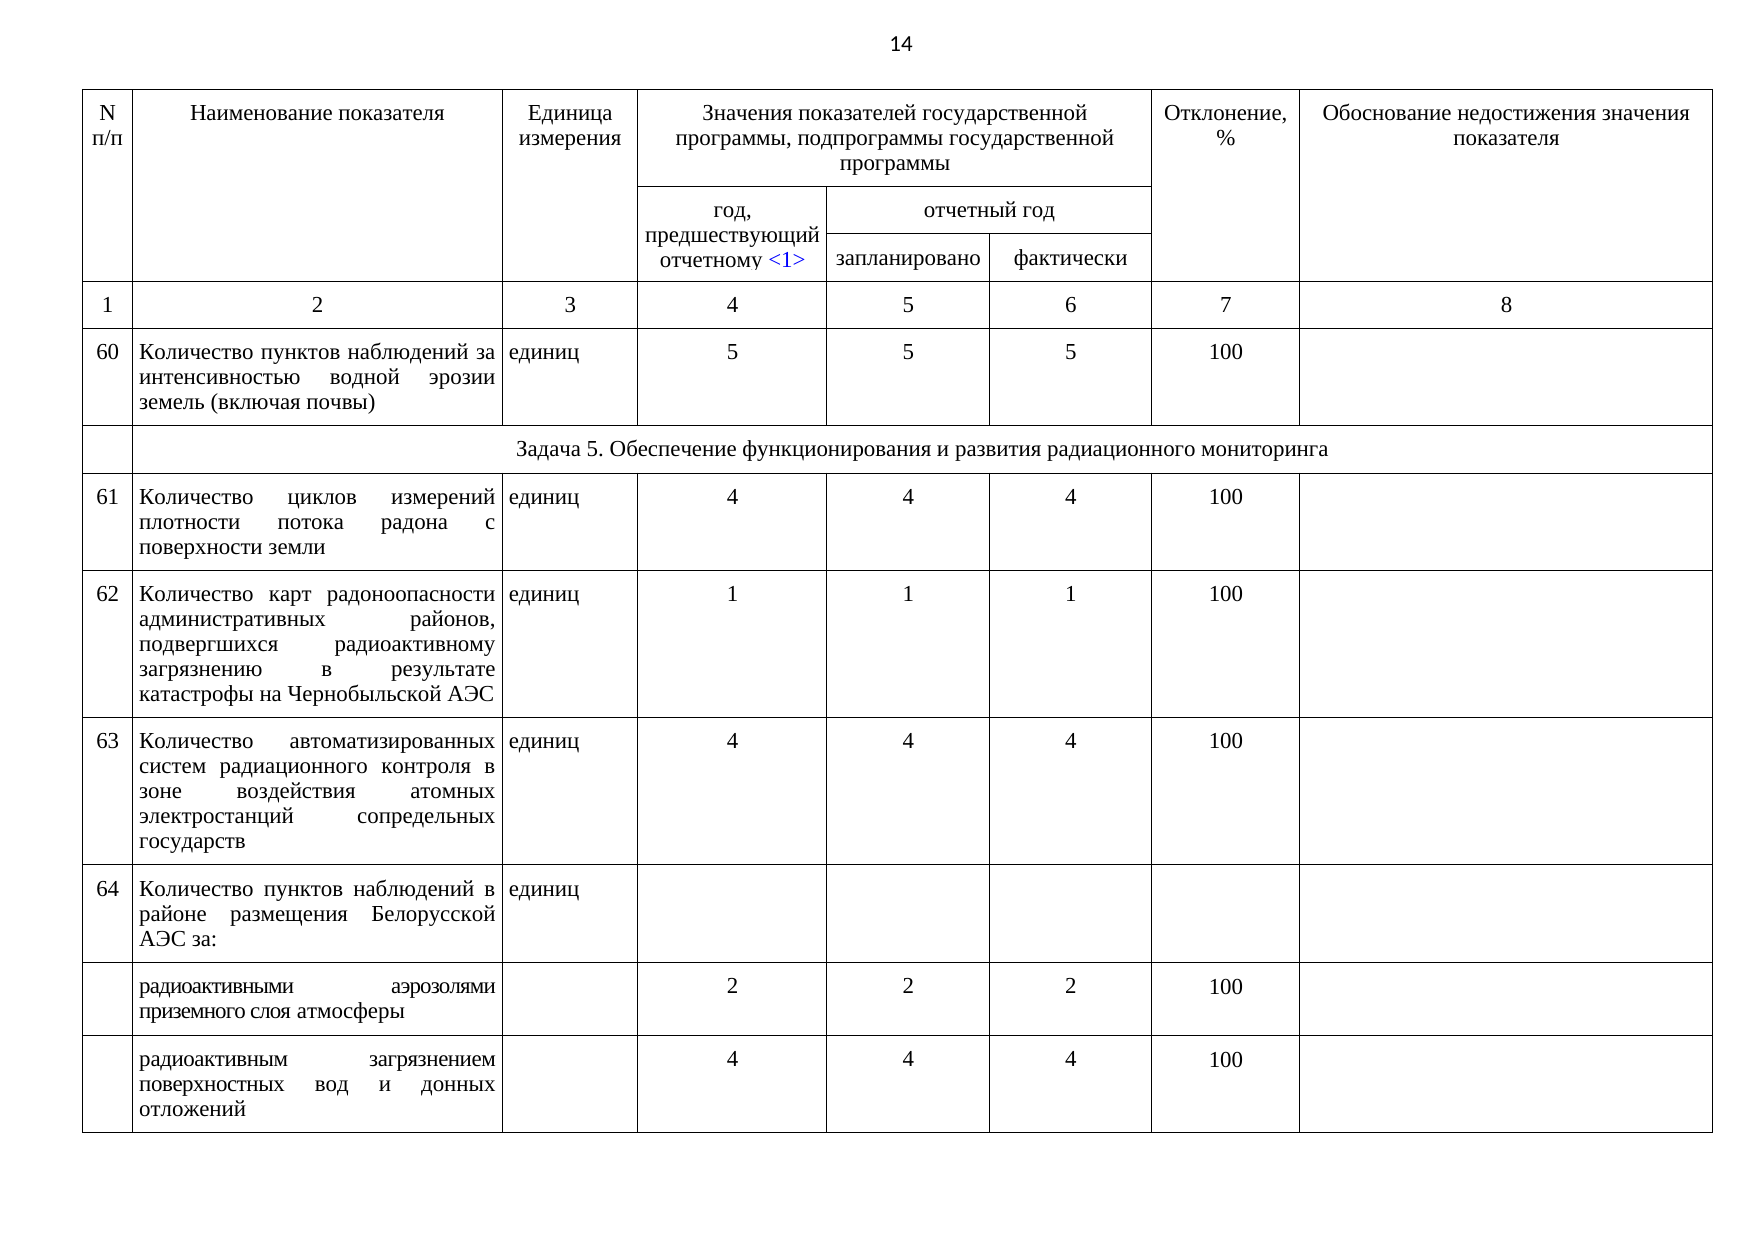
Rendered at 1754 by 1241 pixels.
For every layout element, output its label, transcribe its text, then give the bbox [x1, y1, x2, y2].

table_cell Задача 5. Обеспечение функционирования и развития радиационного мониторинга [133, 426, 1712, 472]
table_cell единиц [503, 865, 637, 962]
table_cell Количество циклов измерений плотности потока радона с поверхности земли [133, 474, 502, 570]
table_cell 63 [83, 718, 132, 864]
table_cell 100 [1152, 474, 1299, 570]
table_cell [503, 963, 637, 1035]
table_cell 4 [990, 474, 1151, 570]
table_cell 5 [638, 329, 826, 425]
table_cell [1300, 963, 1712, 1035]
table_cell [83, 1036, 132, 1132]
table_cell единиц [503, 718, 637, 864]
table_cell [1300, 571, 1712, 717]
table_header Значения показателей государственной программы, подпрограммы государственной программы [638, 90, 1151, 186]
table_cell 1 [638, 571, 826, 717]
table_cell радиоактивными аэрозолями приземного слоя атмосферы [133, 963, 502, 1035]
table_header N п/п [83, 90, 132, 281]
table_cell Количество пунктов наблюдений в районе размещения Белорусской АЭС за: [133, 865, 502, 962]
table_cell 4 [638, 718, 826, 864]
table_cell Количество карт радоноопасности административных районов, подвергшихся радиоактивному загрязнению в результате катастрофы на Чернобыльской АЭС [133, 571, 502, 717]
table_cell [1300, 329, 1712, 425]
table_header Отклонение, % [1152, 90, 1299, 281]
table_cell 1 [83, 282, 132, 328]
table_cell отчетный год [827, 187, 1151, 233]
table_cell 100 [1152, 963, 1299, 1035]
table_cell [638, 865, 826, 962]
table_cell [1300, 718, 1712, 864]
table_header Обоснование недостижения значения показателя [1300, 90, 1712, 281]
table_cell [503, 1036, 637, 1132]
table_cell 64 [83, 865, 132, 962]
table_header Наименование показателя [133, 90, 502, 281]
table_cell [990, 865, 1151, 962]
table_cell 4 [638, 1036, 826, 1132]
table_cell 100 [1152, 718, 1299, 864]
table_header Единица измерения [503, 90, 637, 281]
table_cell 2 [638, 963, 826, 1035]
table_cell 62 [83, 571, 132, 717]
table_cell [1300, 865, 1712, 962]
table_cell [1300, 474, 1712, 570]
table_cell радиоактивным загрязнением поверхностных вод и донных отложений [133, 1036, 502, 1132]
table_cell 2 [827, 963, 989, 1035]
table_cell 4 [638, 474, 826, 570]
table_cell 4 [990, 1036, 1151, 1132]
table_cell 61 [83, 474, 132, 570]
table_cell 5 [827, 282, 989, 328]
table_cell [83, 963, 132, 1035]
table_cell [83, 426, 132, 472]
table_cell 1 [990, 571, 1151, 717]
table_cell 2 [133, 282, 502, 328]
table_cell [1300, 1036, 1712, 1132]
table_cell 8 [1300, 282, 1712, 328]
table_cell Количество автоматизированных систем радиационного контроля в зоне воздействия атомных электростанций сопредельных государств [133, 718, 502, 864]
table_cell 4 [827, 1036, 989, 1132]
table_cell год, предшествующий отчетному <1> [638, 187, 826, 281]
table_cell 4 [827, 718, 989, 864]
table_cell 2 [990, 963, 1151, 1035]
table_cell 100 [1152, 571, 1299, 717]
table_cell единиц [503, 474, 637, 570]
table_cell 6 [990, 282, 1151, 328]
table_cell [827, 865, 989, 962]
table_cell 60 [83, 329, 132, 425]
table_cell 3 [503, 282, 637, 328]
table_cell 100 [1152, 1036, 1299, 1132]
table_cell 5 [990, 329, 1151, 425]
table_cell запланировано [827, 234, 989, 281]
table_cell 1 [827, 571, 989, 717]
table_cell 4 [638, 282, 826, 328]
table_cell 100 [1152, 329, 1299, 425]
table_cell фактически [990, 234, 1151, 281]
table_cell единиц [503, 571, 637, 717]
table_cell 7 [1152, 282, 1299, 328]
table_cell 5 [827, 329, 989, 425]
table_cell единиц [503, 329, 637, 425]
table_cell 4 [990, 718, 1151, 864]
table_cell Количество пунктов наблюдений за интенсивностью водной эрозии земель (включая почвы) [133, 329, 502, 425]
table_cell 4 [827, 474, 989, 570]
table_cell [1152, 865, 1299, 962]
